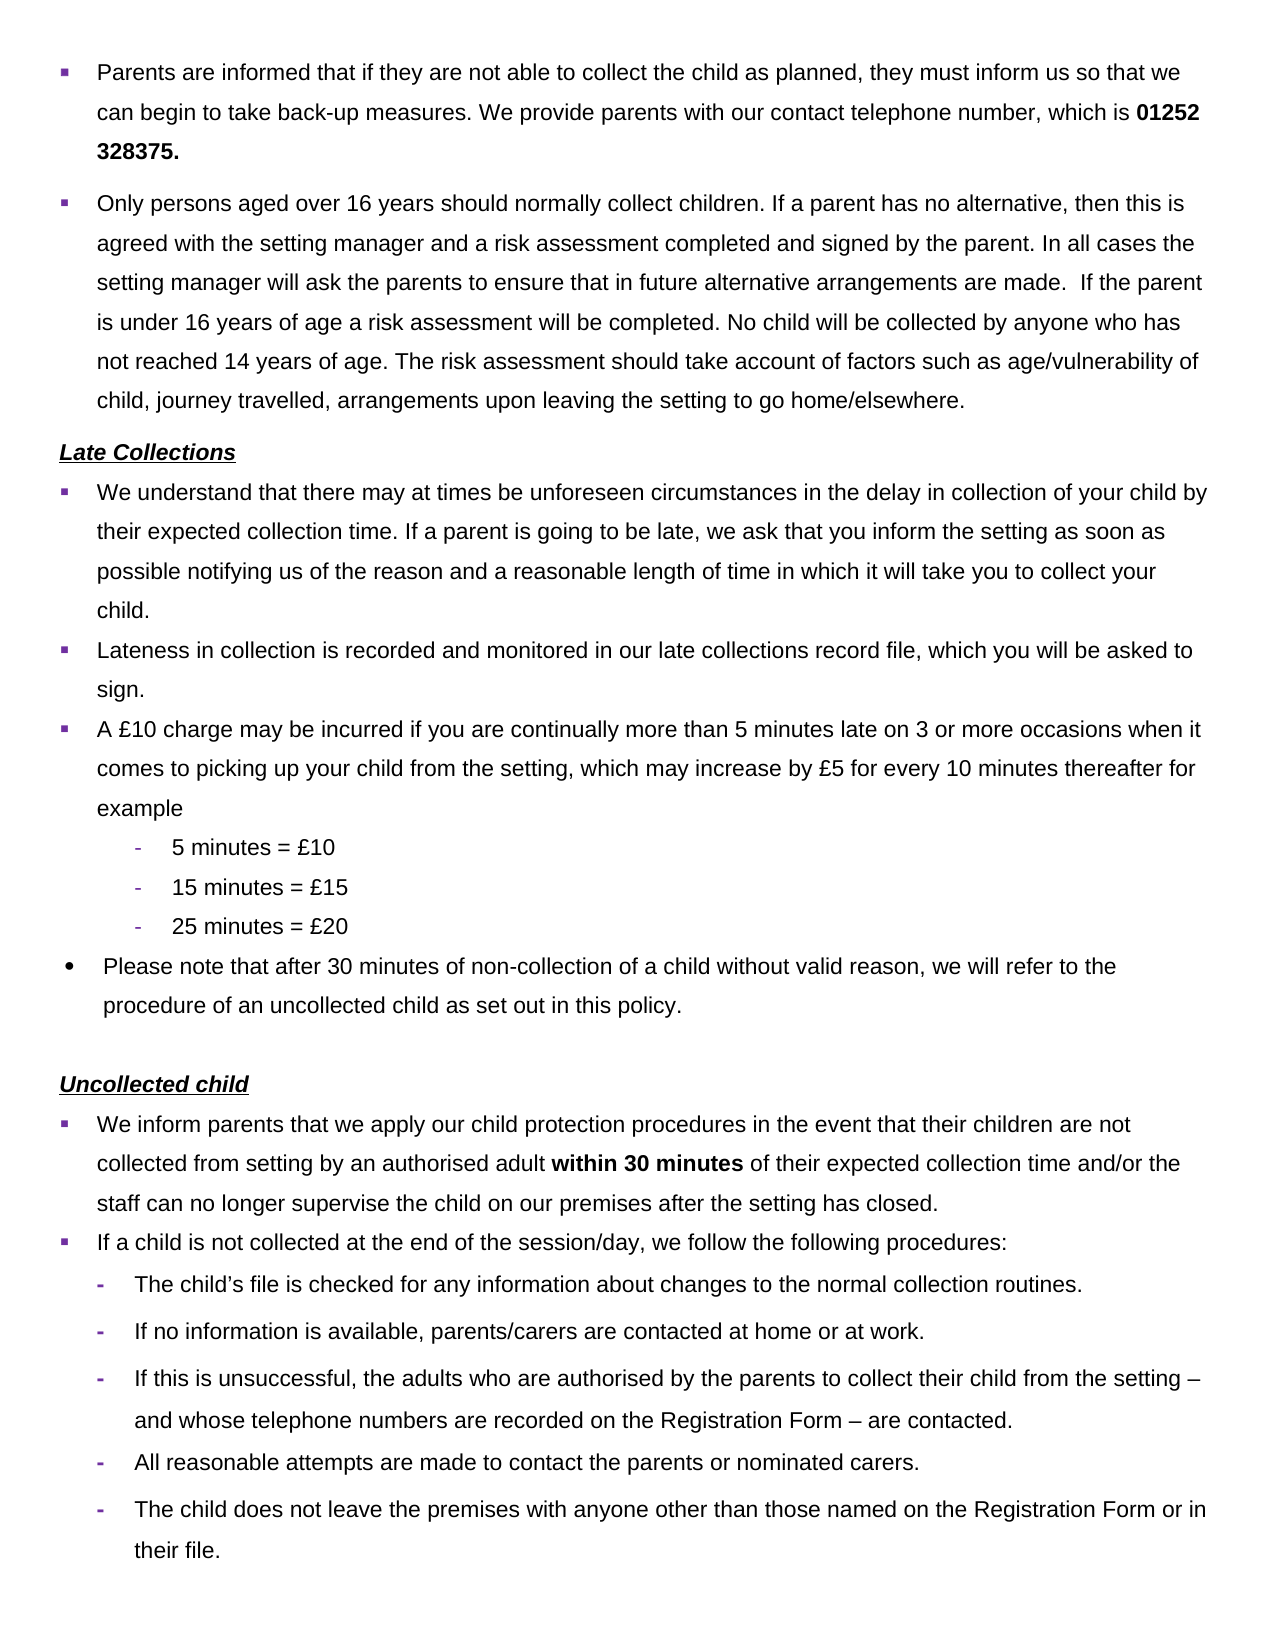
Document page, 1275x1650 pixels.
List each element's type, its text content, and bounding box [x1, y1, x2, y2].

list We understand that there may at times be unforeseen circumstances in the delay in collection of your child by their expected collection time. If a parent is going to be late, we ask that you inform the setting as soon as possible notifying us of the reason and a reasonable length of time in which it will take you to collect your child. [59, 479, 1216, 624]
list 25 minutes = £20 [134, 913, 1216, 939]
list Parents are informed that if they are not able to collect the child as planned, they must inform us so that we can begin to take back-up measures. We provide parents with our contact telephone number, which is 01252 328375. [59, 59, 1216, 164]
list The child’s file is checked for any information about changes to the normal collection routines. [97, 1268, 1216, 1300]
list A £10 charge may be incurred if you are continually more than 5 minutes late on 3 or more occasions when it comes to picking up your child from the setting, which may increase by £5 for every 10 minutes thereafter for example [59, 716, 1216, 821]
list 5 minutes = £10 [134, 834, 1216, 861]
list Only persons aged over 16 years should normally collect children. If a parent has no alternative, then this is agreed with the setting manager and a risk assessment completed and signed by the parent. In all cases the setting manager will ask the parents to ensure that in future alternative arrangements are made. If the parent is under 16 years of age a risk assessment will be completed. No child will be collected by anyone who has not reached 14 years of age. The risk assessment should take account of factors such as age/vulnerability of child, journey travelled, arrangements upon leaving the setting to go home/elsewhere. [59, 190, 1216, 414]
list We inform parents that we apply our child protection procedures in the event that their children are not collected from setting by an authorised adult within 30 minutes of their expected collection time and/or the staff can no longer supervise the child on our premises after the setting has closed. [59, 1111, 1216, 1216]
list If a child is not collected at the end of the session/day, we follow the following procedures: [59, 1229, 1216, 1255]
list Lateness in collection is recorded and monitored in our late collections record file, which you will be asked to sign. [59, 637, 1216, 703]
list All reasonable attempts are made to contact the parents or nominated carers. [97, 1446, 1216, 1477]
list 15 minutes = £15 [134, 874, 1216, 900]
text Late Collections [59, 439, 1216, 466]
list If this is unsuccessful, the adults who are authorised by the parents to collect their child from the setting – and whose telephone numbers are recorded on the Registration Form – are contacted. [97, 1362, 1216, 1433]
list Please note that after 30 minutes of non-collection of a child without valid reason, we will refer to the procedure of an uncollected child as set out in this policy. [65, 953, 1216, 1018]
text Uncollected child [59, 1071, 1216, 1097]
list If no information is available, parents/carers are contacted at home or at work. [97, 1315, 1216, 1347]
list The child does not leave the premises with anyone other than those named on the Registration Form or in their file. [97, 1493, 1216, 1564]
